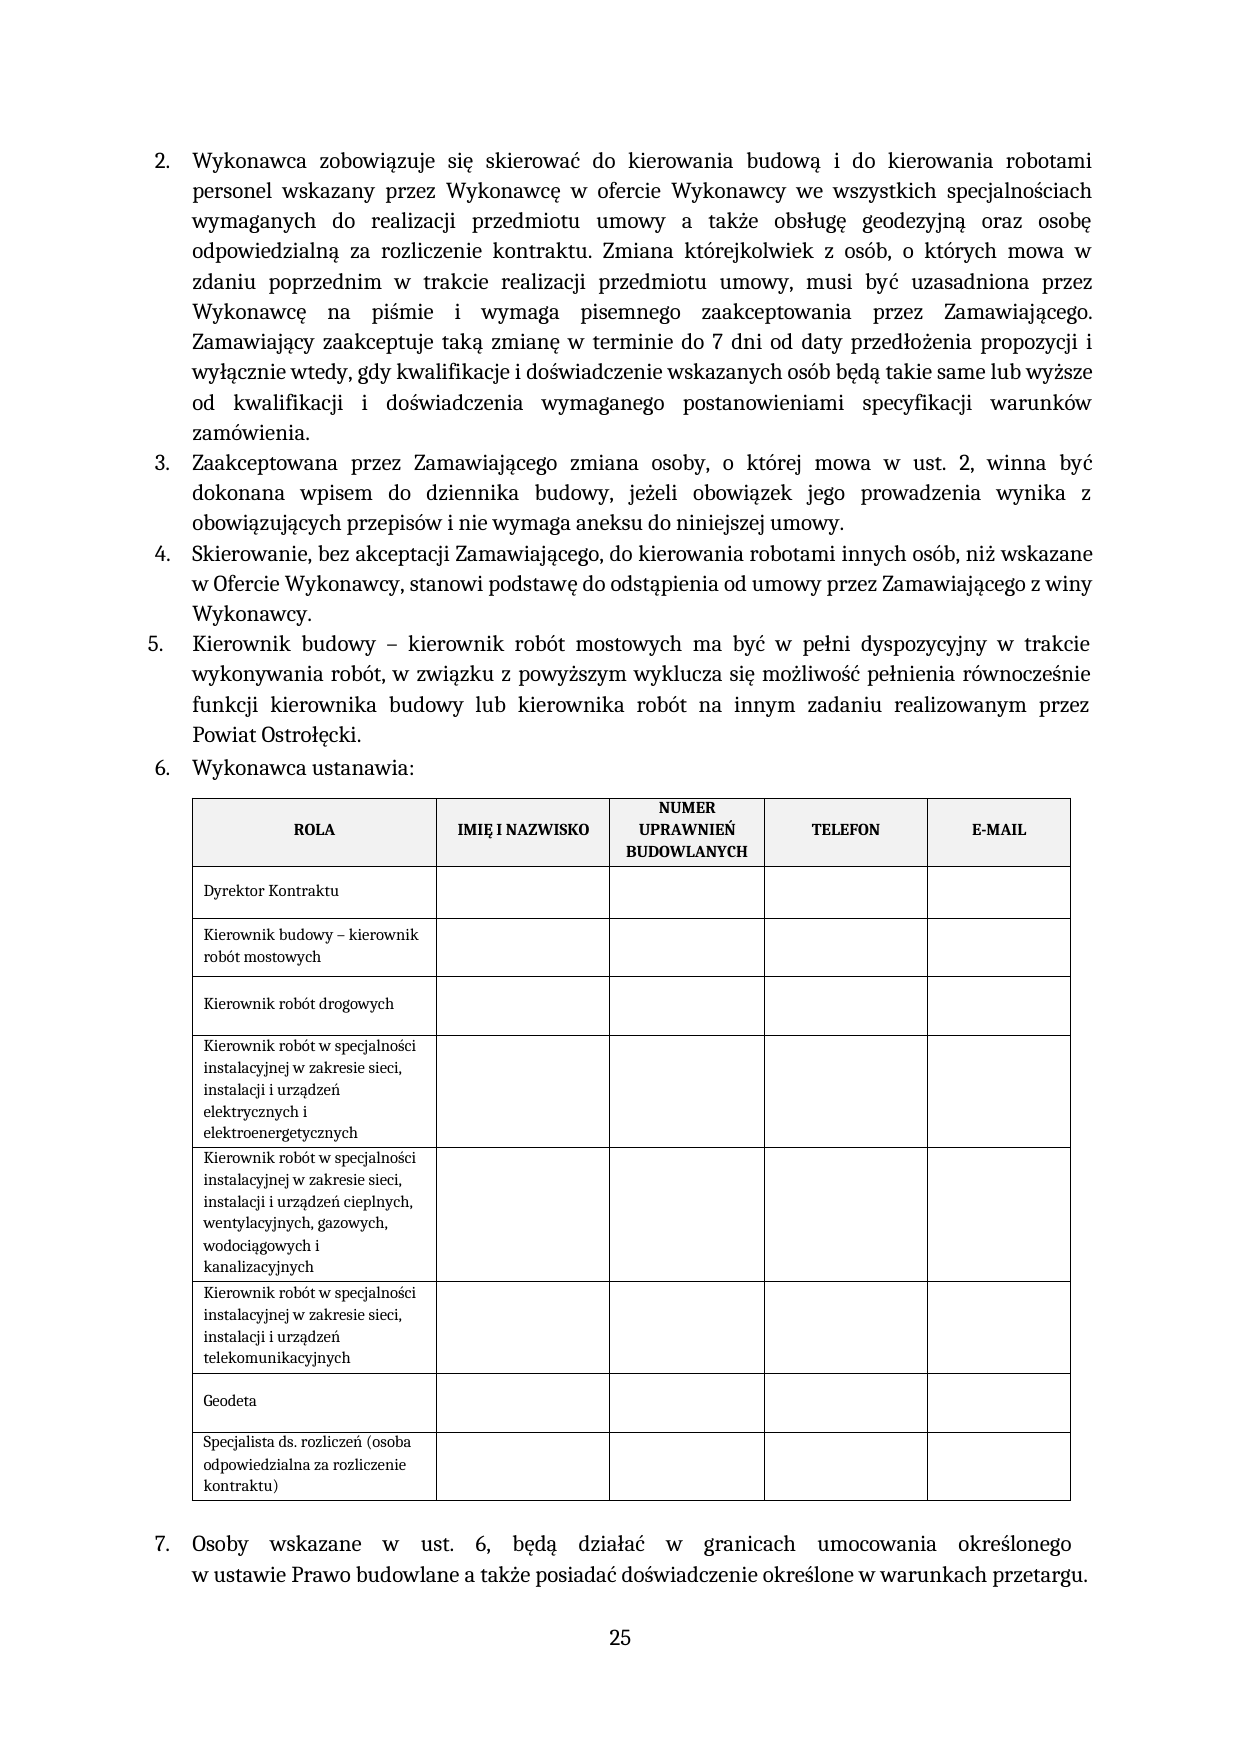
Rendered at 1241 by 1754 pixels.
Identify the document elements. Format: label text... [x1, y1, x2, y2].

table_cell [928, 867, 1070, 918]
table_cell [928, 977, 1070, 1035]
table_cell [610, 919, 764, 976]
table_cell [928, 1036, 1070, 1147]
list Osoby wskazane w ust. 6, będą działać w granicach umocowania określonego w ustawie Prawo budowlane a także posiadać doświadczenie określone w warunkach przetargu. [154, 1531, 1093, 1588]
table_cell [437, 1036, 609, 1147]
list Wykonawca zobowiązuje się skierować do kierowania budową i do kierowania robotami personel wskazany przez Wykonawcę w ofercie Wykonawcy we wszystkich specjalnościach wymaganych do realizacji przedmiotu umowy a także obsługę geodezyjną oraz osobę odpowiedzialną za rozliczenie kontraktu. Zmiana którejkolwiek z osób, o których mowa w zdaniu poprzednim w trakcie realizacji przedmiotu umowy, musi być uzasadniona przez Wykonawcę na piśmie i wymaga pisemnego zaakceptowania przez Zamawiającego. Zamawiający zaakceptuje taką zmianę w terminie do 7 dni od daty przedłożenia propozycji i wyłącznie wtedy, gdy kwalifikacje i doświadczenie wskazanych osób będą takie same lub wyższe od kwalifikacji i doświadczenia wymaganego postanowieniami specyfikacji warunków zamówienia. [154, 148, 1093, 446]
table_cell [610, 977, 764, 1035]
table_cell [610, 1148, 764, 1281]
table_cell Kierownik robót w specjalności instalacyjnej w zakresie sieci, instalacji i urządzeń cieplnych, wentylacyjnych, gazowych, wodociągowych i kanalizacyjnych [193, 1148, 436, 1281]
table_cell [437, 1282, 609, 1373]
table_cell [437, 977, 609, 1035]
table_cell [928, 1148, 1070, 1281]
table_cell [610, 1036, 764, 1147]
table_cell [765, 1036, 927, 1147]
list Kierownik budowy – kierownik robót mostowych ma być w pełni dyspozycyjny w trakcie wykonywania robót, w związku z powyższym wyklucza się możliwość pełnienia równocześnie funkcji kierownika budowy lub kierownika robót na innym zadaniu realizowanym przez Powiat Ostrołęcki. [148, 631, 1091, 748]
table_header ROLA [193, 799, 436, 866]
table_cell [765, 1282, 927, 1373]
table_cell [765, 1374, 927, 1432]
table_header E-MAIL [928, 799, 1070, 866]
table_cell Specjalista ds. rozliczeń (osoba odpowiedzialna za rozliczenie kontraktu) [193, 1433, 436, 1500]
table_cell Geodeta [193, 1374, 436, 1432]
list Skierowanie, bez akceptacji Zamawiającego, do kierowania robotami innych osób, niż wskazane w Ofercie Wykonawcy, stanowi podstawę do odstąpienia od umowy przez Zamawiającego z winy Wykonawcy. [154, 540, 1093, 627]
table_cell [610, 1282, 764, 1373]
list Zaakceptowana przez Zamawiającego zmiana osoby, o której mowa w ust. 2, winna być dokonana wpisem do dziennika budowy, jeżeli obowiązek jego prowadzenia wynika z obowiązujących przepisów i nie wymaga aneksu do niniejszej umowy. [154, 450, 1093, 536]
table_cell [765, 867, 927, 918]
table_cell [437, 1374, 609, 1432]
table_cell [928, 1374, 1070, 1432]
table_cell Kierownik robót drogowych [193, 977, 436, 1035]
table_cell [765, 1433, 927, 1500]
table_cell [765, 919, 927, 976]
table_cell [610, 1433, 764, 1500]
table_cell [928, 919, 1070, 976]
table_cell [610, 867, 764, 918]
table_cell [928, 1282, 1070, 1373]
table_header NUMER UPRAWNIEŃ BUDOWLANYCH [610, 799, 764, 866]
table_cell [437, 1148, 609, 1281]
table_cell [610, 1374, 764, 1432]
table_cell Kierownik budowy – kierownik robót mostowych [193, 919, 436, 976]
table_cell Kierownik robót w specjalności instalacyjnej w zakresie sieci, instalacji i urządzeń elektrycznych i elektroenergetycznych [193, 1036, 436, 1147]
table_cell [437, 919, 609, 976]
list Wykonawca ustanawia: [155, 755, 1093, 781]
table_header TELEFON [765, 799, 927, 866]
table_cell [437, 1433, 609, 1500]
table_cell Dyrektor Kontraktu [193, 867, 436, 918]
table_header IMIĘ I NAZWISKO [437, 799, 609, 866]
table_cell [765, 977, 927, 1035]
table_cell [928, 1433, 1070, 1500]
table_cell [765, 1148, 927, 1281]
table_cell Kierownik robót w specjalności instalacyjnej w zakresie sieci, instalacji i urządzeń telekomunikacyjnych [193, 1282, 436, 1373]
table_cell [437, 867, 609, 918]
